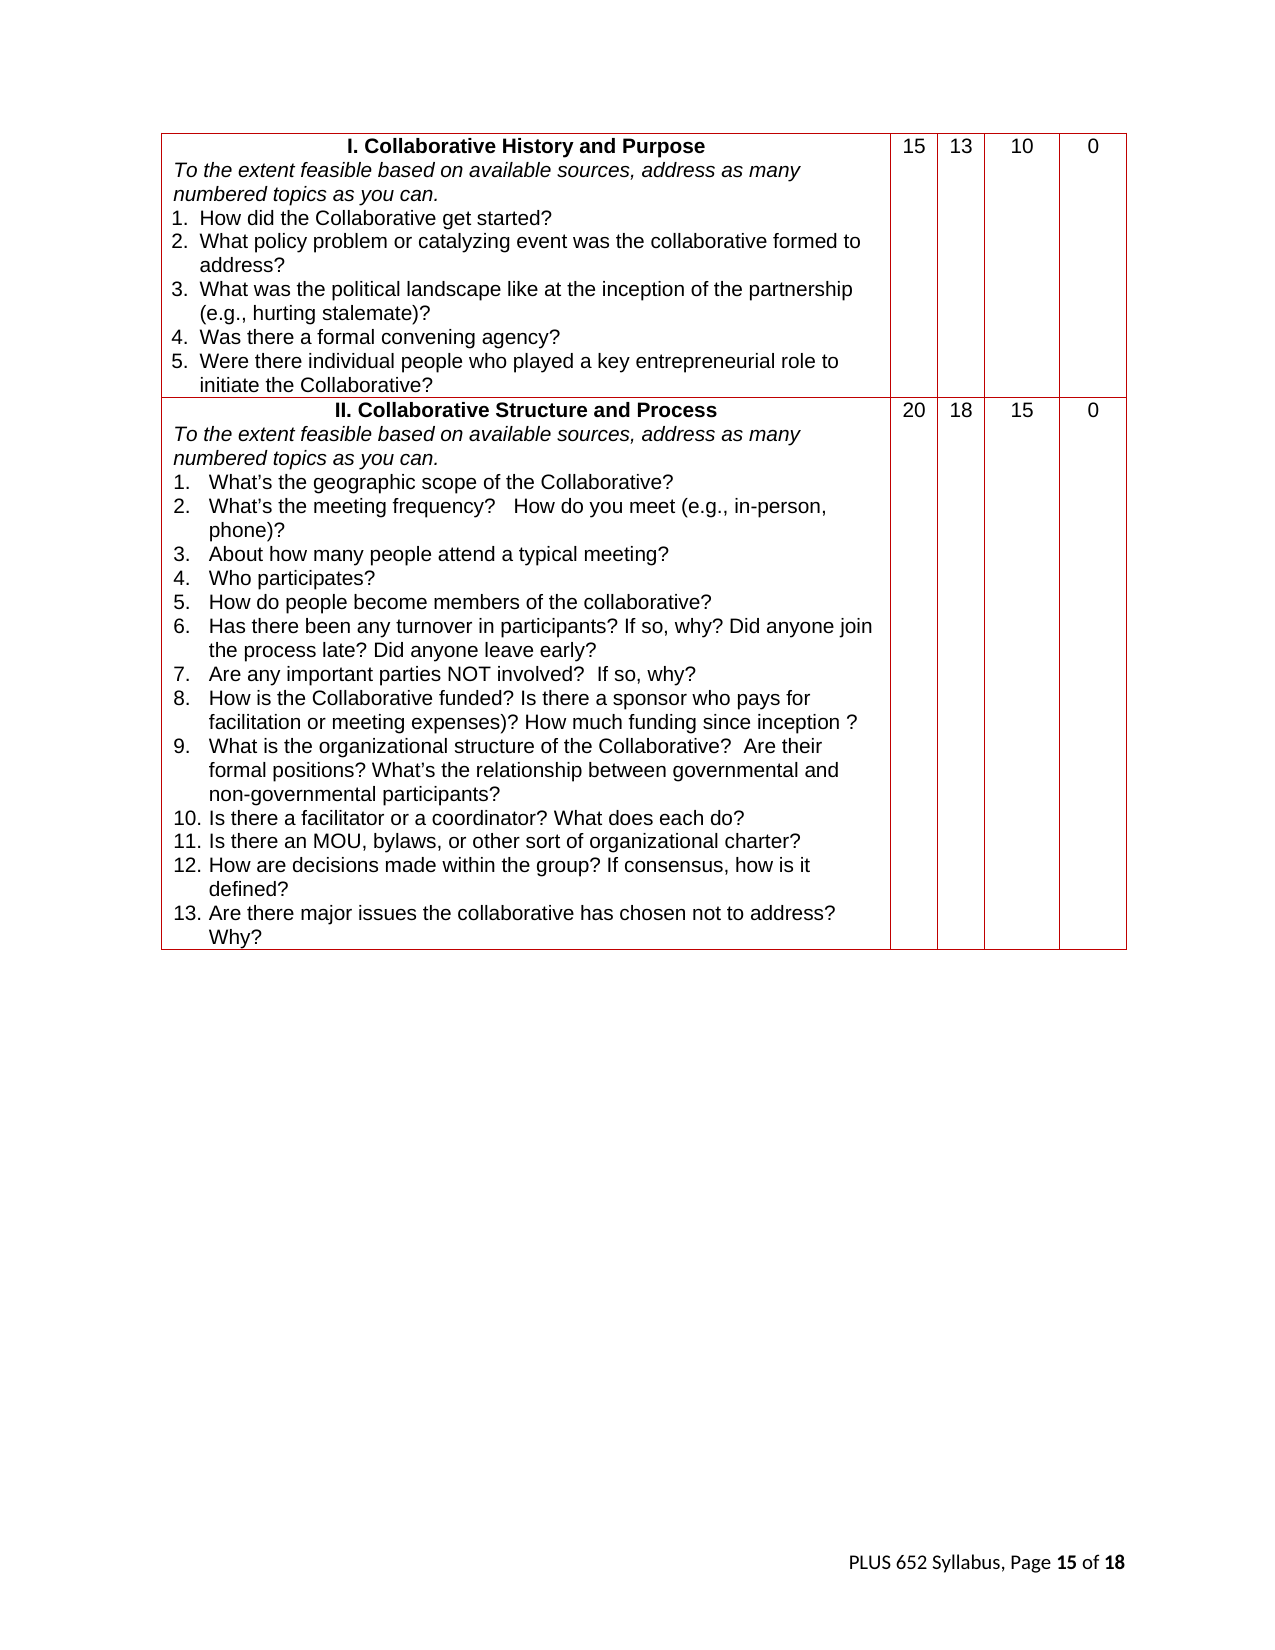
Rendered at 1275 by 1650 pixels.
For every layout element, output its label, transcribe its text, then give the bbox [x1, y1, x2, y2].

table_cell 20 [891, 398, 937, 949]
table_cell II. Collaborative Structure and Process To the extent feasible based on available sources, address as many numbered topics as you can. What’s the geographic scope of the Collaborative? What’s the meeting frequency? How do you meet (e.g., in-person, phone)? About how many people attend a typical meeting? Who participates? How do people become members of the collaborative? Has there been any turnover in participants? If so, why? Did anyone join the process late? Did anyone leave early? Are any important parties NOT involved? If so, why? How is the Collaborative funded? Is there a sponsor who pays for facilitation or meeting expenses)? How much funding since inception ? What is the organizational structure of the Collaborative? Are their formal positions? What’s the relationship between governmental and non-governmental participants? Is there a facilitator or a coordinator? What does each do? Is there an MOU, bylaws, or other sort of organizational charter? How are decisions made within the group? If consensus, how is it defined? Are there major issues the collaborative has chosen not to address? Why? [162, 398, 890, 949]
table_cell 0 [1060, 398, 1126, 949]
table_cell 15 [891, 134, 937, 397]
table_cell 0 [1060, 134, 1126, 397]
table_cell 18 [938, 398, 984, 949]
table_cell 10 [985, 134, 1059, 397]
table_cell 13 [938, 134, 984, 397]
table_cell I. Collaborative History and Purpose To the extent feasible based on available sources, address as many numbered topics as you can. How did the Collaborative get started? What policy problem or catalyzing event was the collaborative formed to address? What was the political landscape like at the inception of the partnership (e.g., hurting stalemate)? Was there a formal convening agency? Were there individual people who played a key entrepreneurial role to initiate the Collaborative? [162, 134, 890, 397]
table_cell 15 [985, 398, 1059, 949]
